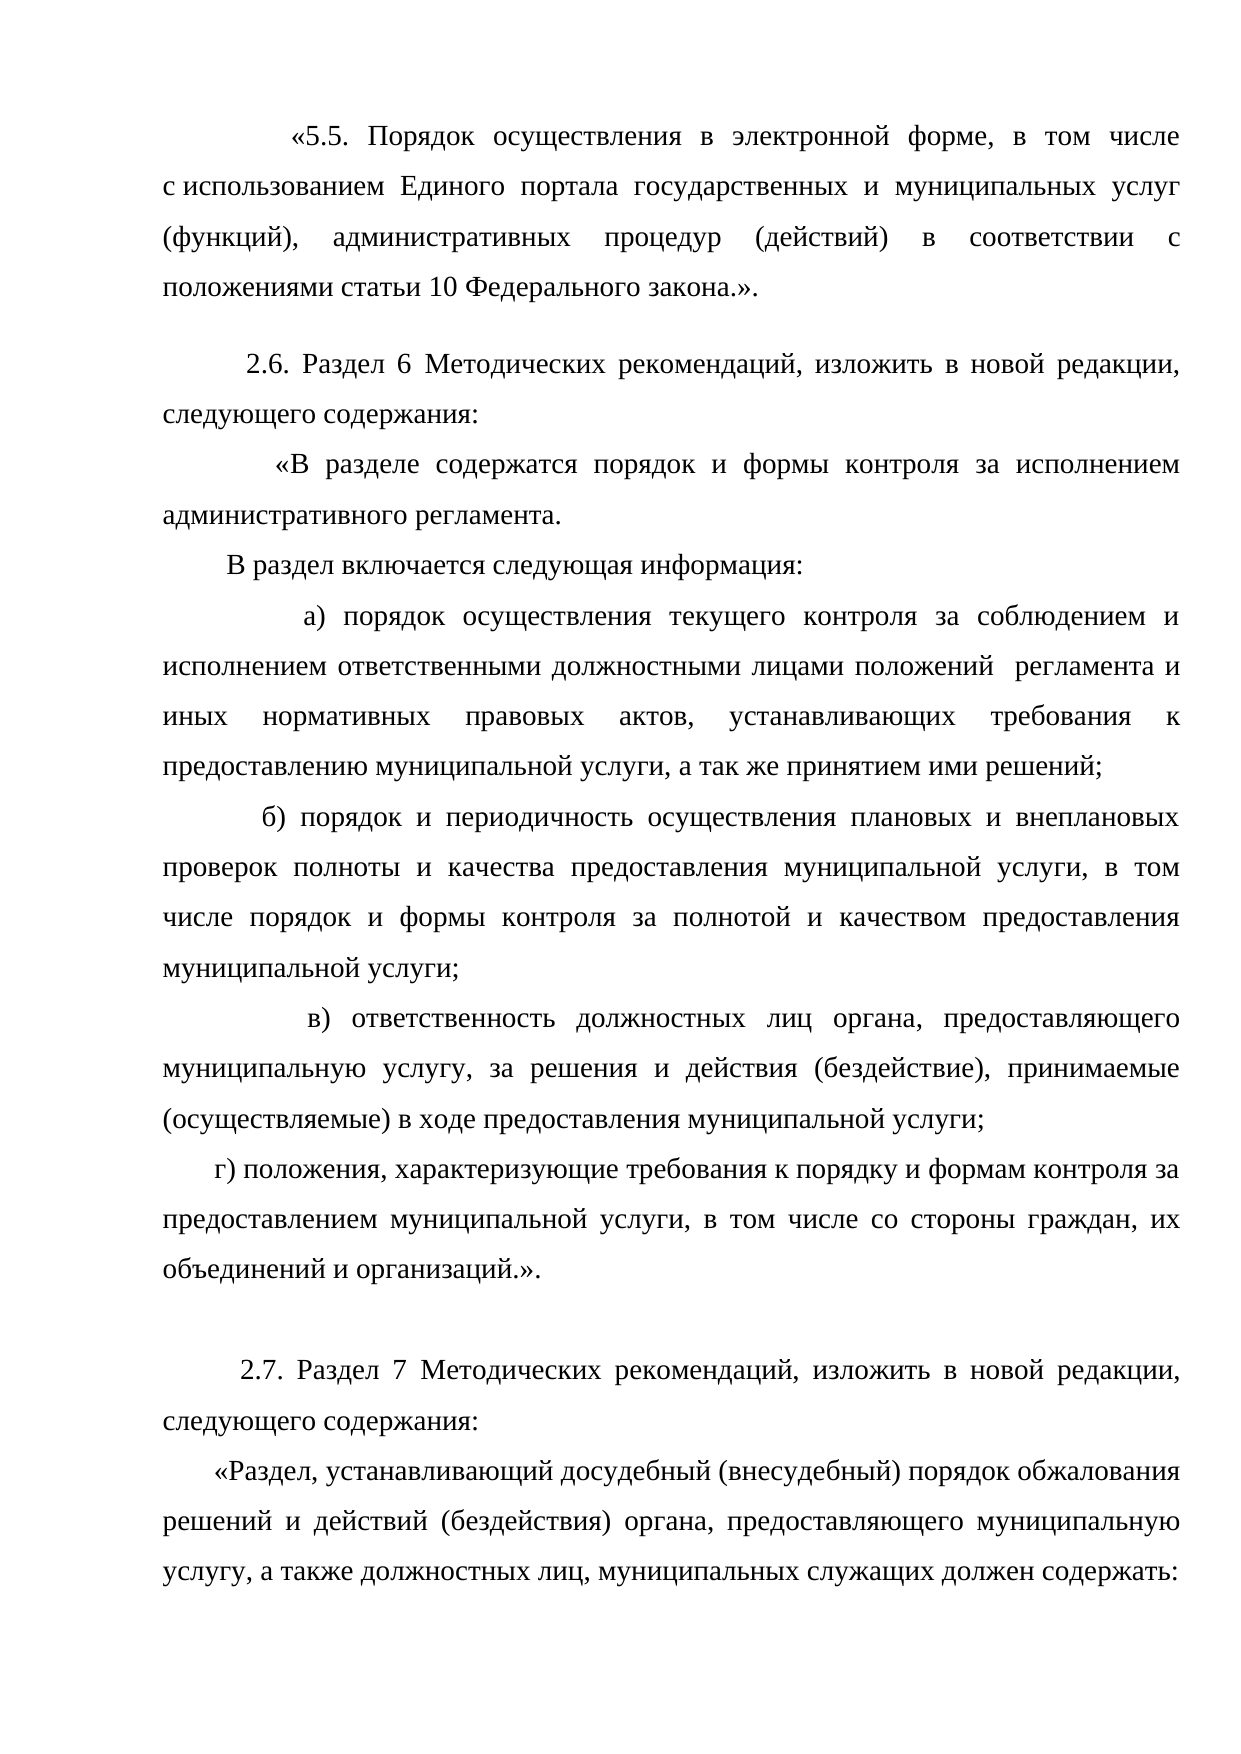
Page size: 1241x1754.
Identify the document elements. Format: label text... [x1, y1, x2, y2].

text г) положения, характеризующие требования к порядку и формам контроля за предоставлением муниципальной услуги, в том числе со стороны граждан, их объединений и организаций.». [162, 1151, 1181, 1285]
text 2.6. Раздел 6 Методических рекомендаций, изложить в новой редакции, следующего содержания: [162, 346, 1181, 430]
text б) порядок и периодичность осуществления плановых и внеплановых проверок полноты и качества предоставления муниципальной услуги, в том числе порядок и формы контроля за полнотой и качеством предоставления муниципальной услуги; [162, 799, 1181, 983]
text «Раздел, устанавливающий досудебный (внесудебный) порядок обжалования решений и действий (бездействия) органа, предоставляющего муниципальную услугу, а также должностных лиц, муниципальных служащих должен содержать: [162, 1453, 1181, 1587]
text а) порядок осуществления текущего контроля за соблюдением и исполнением ответственными должностными лицами положений регламента и иных нормативных правовых актов, устанавливающих требования к предоставлению муниципальной услуги, а так же принятием ими решений; [162, 598, 1181, 782]
text в) ответственность должностных лиц органа, предоставляющего муниципальную услугу, за решения и действия (бездействие), принимаемые (осуществляемые) в ходе предоставления муниципальной услуги; [162, 1000, 1181, 1134]
text В раздел включается следующая информация: [162, 547, 1181, 581]
text «В разделе содержатся порядок и формы контроля за исполнением административного регламента. [162, 447, 1181, 531]
text «5.5. Порядок осуществления в электронной форме, в том числе с использованием Единого портала государственных и муниципальных услуг (функций), административных процедур (действий) в соответствии с положениями статьи 10 Федерального закона.». [162, 118, 1181, 303]
text 2.7. Раздел 7 Методических рекомендаций, изложить в новой редакции, следующего содержания: [162, 1352, 1181, 1436]
